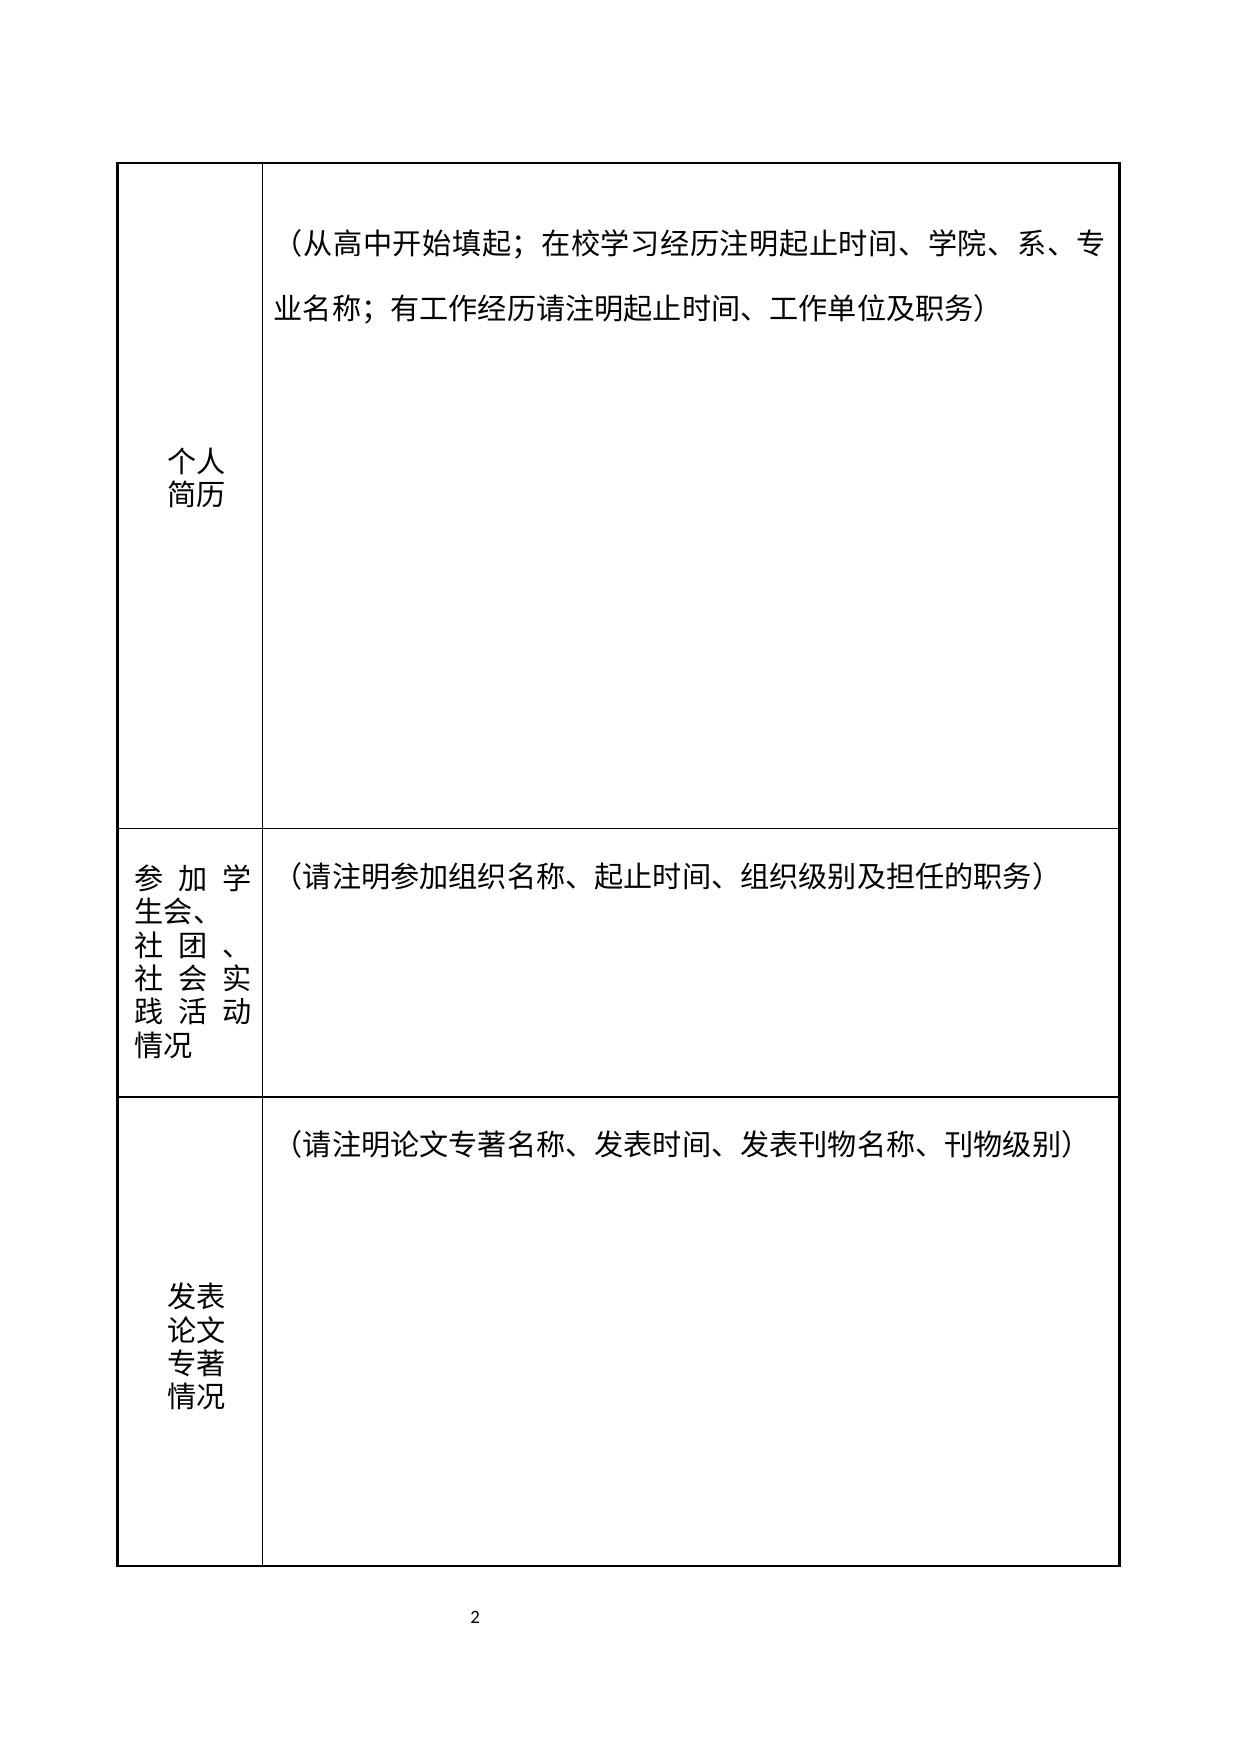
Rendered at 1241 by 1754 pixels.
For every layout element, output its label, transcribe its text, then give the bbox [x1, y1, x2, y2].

table_cell 个人 简历 [119, 164, 262, 828]
table_cell 参加学生会、 社团、社会实践活动情况 [119, 829, 262, 1096]
table_cell 发表 论文 专著 情况 [119, 1098, 262, 1565]
table_cell （请注明参加组织名称、起止时间、组织级别及担任的职务） [263, 829, 1118, 1096]
table_cell （从高中开始填起；在校学习经历注明起止时间、学院、系、专业名称；有工作经历请注明起止时间、工作单位及职务） [263, 164, 1118, 828]
table_cell （请注明论文专著名称、发表时间、发表刊物名称、刊物级别） [263, 1098, 1118, 1565]
